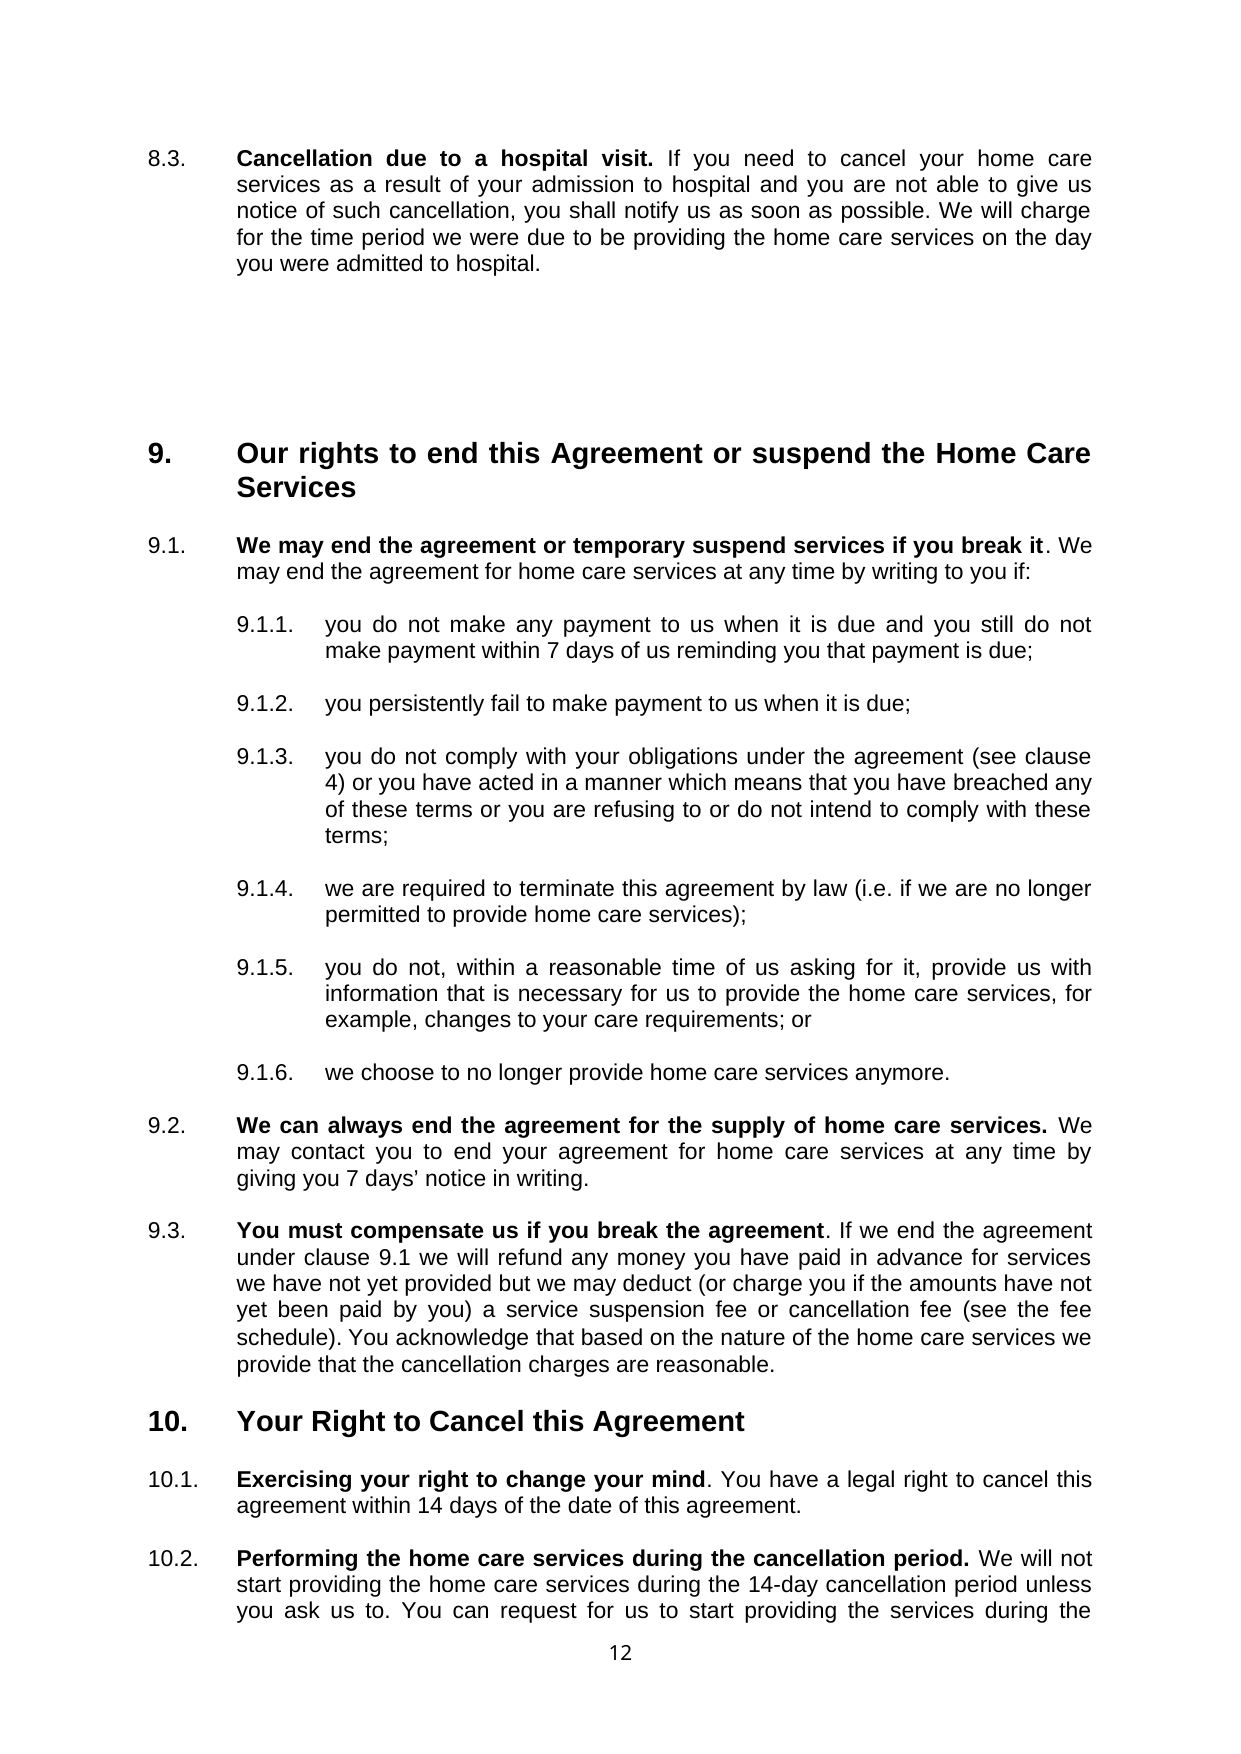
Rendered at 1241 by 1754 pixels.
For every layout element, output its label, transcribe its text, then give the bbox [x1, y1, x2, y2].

list We may end the agreement or temporary suspend services if you break it. We may end the agreement for home care services at any time by writing to you if: [148, 532, 1092, 585]
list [148, 1545, 1092, 1624]
list We can always end the agreement for the supply of home care services. We may contact you to end your agreement for home care services at any time by giving you 7 days’ notice in writing. [148, 1112, 1092, 1191]
list you persistently fail to make payment to us when it is due; [236, 690, 1092, 716]
list you do not, within a reasonable time of us asking for it, provide us with information that is necessary for us to provide the home care services, for example, changes to your care requirements; or [236, 954, 1092, 1033]
list you do not make any payment to us when it is due and you still do not make payment within 7 days of us reminding you that payment is due; [236, 611, 1092, 664]
list Exercising your right to change your mind. You have a legal right to cancel this agreement within 14 days of the date of this agreement. [148, 1466, 1092, 1518]
list you do not comply with your obligations under the agreement (see clause 4) or you have acted in a manner which means that you have breached any of these terms or you are refusing to or do not intend to comply with these terms; [236, 743, 1092, 848]
list we choose to no longer provide home care services anymore. [236, 1059, 1092, 1085]
subtitle Our rights to end this Agreement or suspend the Home Care Services [148, 436, 1092, 503]
list Cancellation due to a hospital visit. If you need to cancel your home care services as a result of your admission to hospital and you are not able to give us notice of such cancellation, you shall notify us as soon as possible. We will charge for the time period we were due to be providing the home care services on the day you were admitted to hospital. [148, 144, 1092, 276]
subtitle Your Right to Cancel this Agreement [148, 1404, 1092, 1437]
list we are required to terminate this agreement by law (i.e. if we are no longer permitted to provide home care services); [236, 874, 1092, 927]
